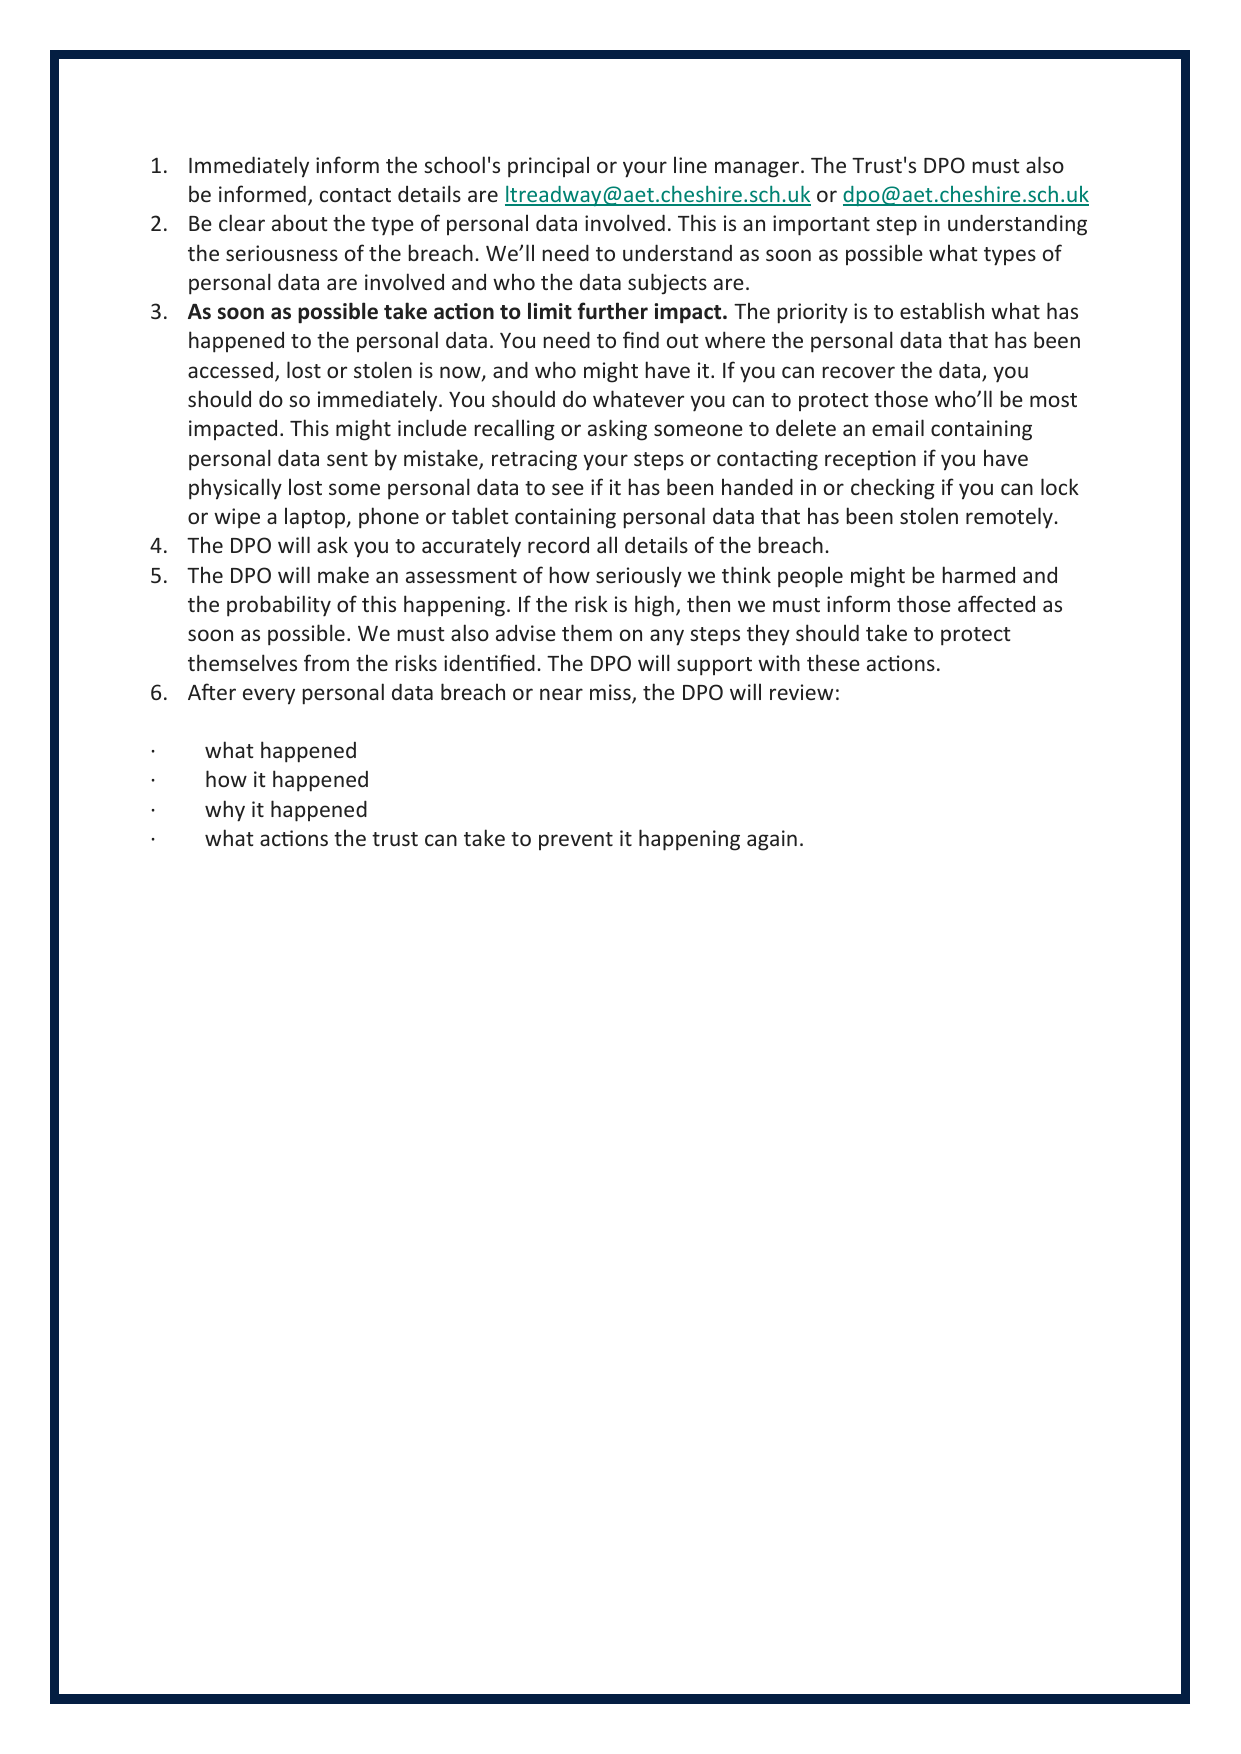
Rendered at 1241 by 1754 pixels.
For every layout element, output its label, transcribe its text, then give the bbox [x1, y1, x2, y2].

text · what actions the trust can take to prevent it happening again. [150, 823, 1090, 852]
list Be clear about the type of personal data involved. This is an important step in understanding the seriousness of the breach. We’ll need to understand as soon as possible what types of personal data are involved and who the data subjects are. [150, 208, 1090, 296]
text · what happened [150, 735, 1090, 764]
list As soon as possible take action to limit further impact. The priority is to establish what has happened to the personal data. You need to find out where the personal data that has been accessed, lost or stolen is now, and who might have it. If you can recover the data, you should do so immediately. You should do whatever you can to protect those who’ll be most impacted. This might include recalling or asking someone to delete an email containing personal data sent by mistake, retracing your steps or contacting reception if you have physically lost some personal data to see if it has been handed in or checking if you can lock or wipe a laptop, phone or tablet containing personal data that has been stolen remotely. [150, 296, 1090, 531]
list The DPO will ask you to accurately record all details of the breach. [150, 531, 1090, 560]
text · how it happened [150, 764, 1090, 794]
list After every personal data breach or near miss, the DPO will review: [150, 677, 1090, 706]
list The DPO will make an assessment of how seriously we think people might be harmed and the probability of this happening. If the risk is high, then we must inform those affected as soon as possible. We must also advise them on any steps they should take to protect themselves from the risks identified. The DPO will support with these actions. [150, 560, 1090, 677]
list Immediately inform the school's principal or your line manager. The Trust's DPO must also be informed, contact details are ltreadway@aet.cheshire.sch.uk or dpo@aet.cheshire.sch.uk [150, 150, 1090, 208]
text · why it happened [150, 794, 1090, 823]
